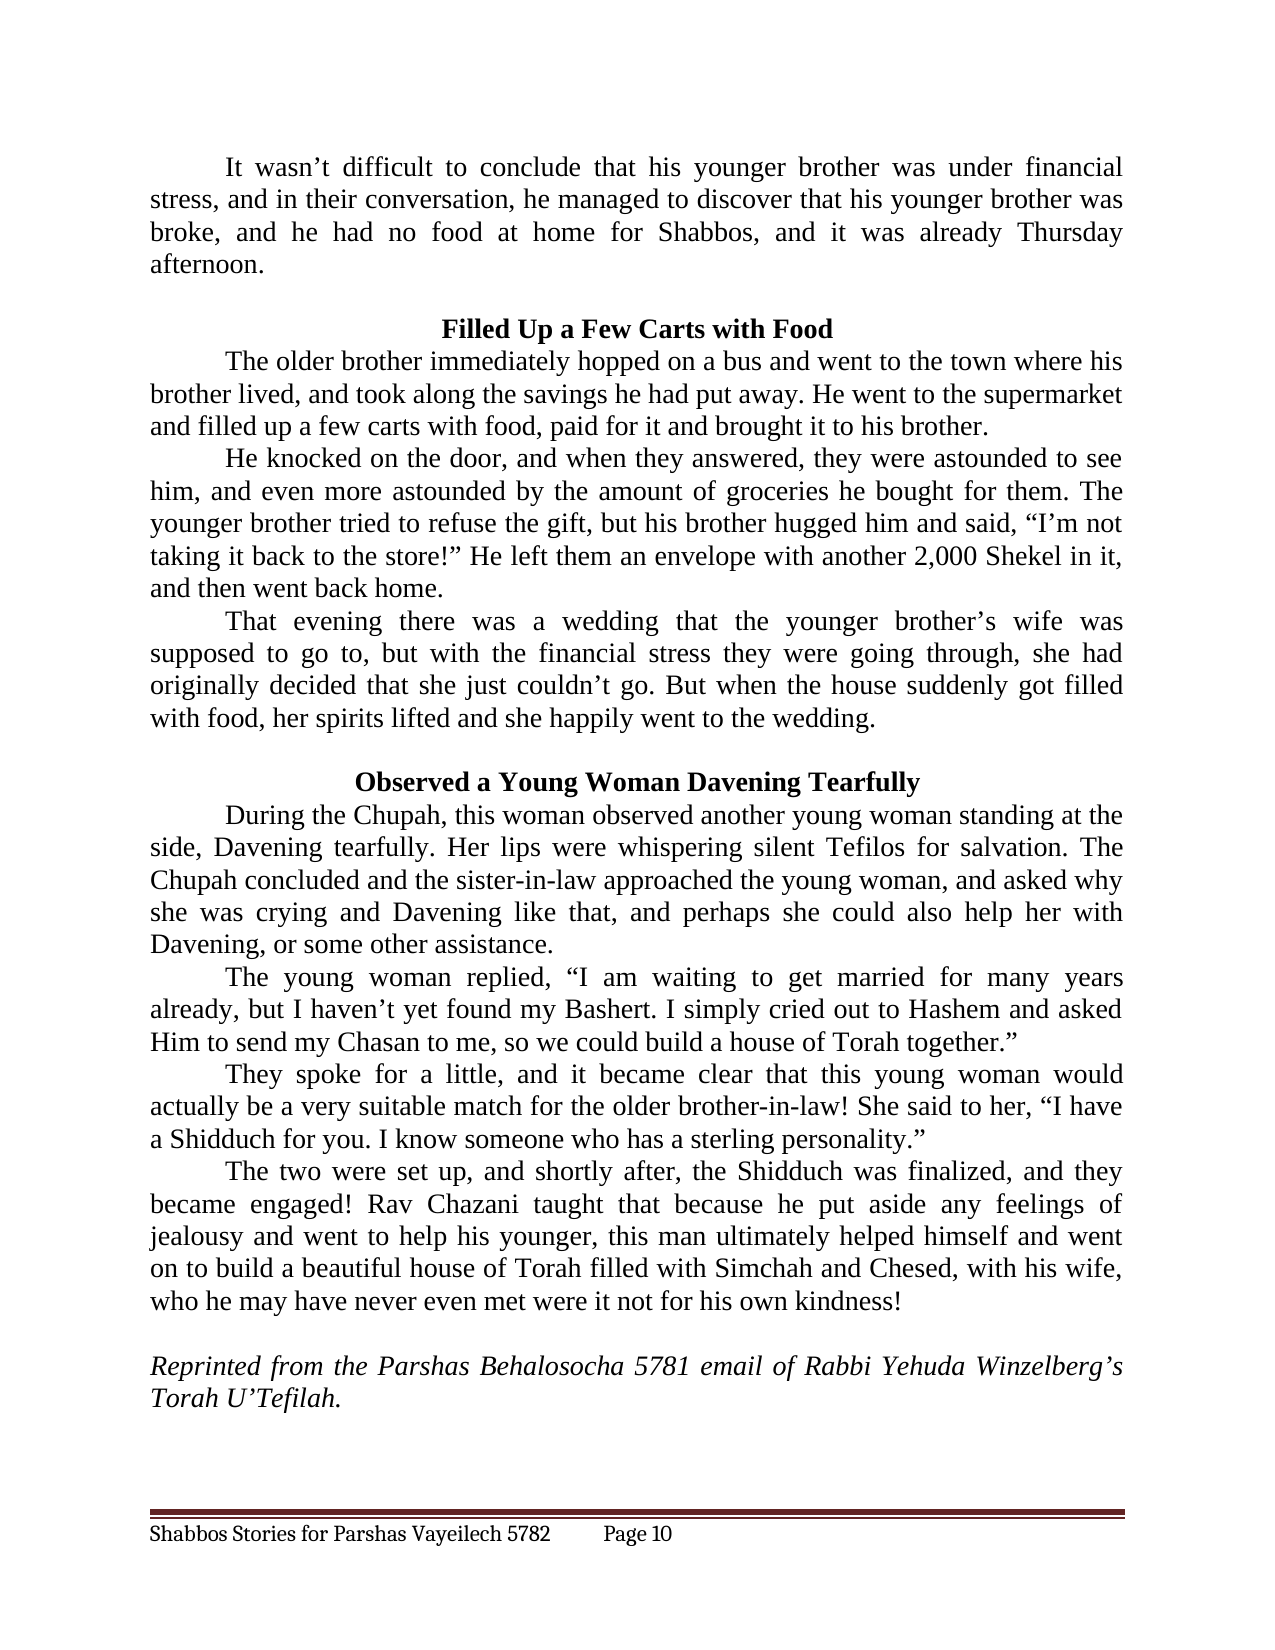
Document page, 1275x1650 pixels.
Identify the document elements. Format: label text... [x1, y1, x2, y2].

text The two were set up, and shortly after, the Shidduch was finalized, and they became engaged! Rav Chazani taught that because he put aside any feelings of jealousy and went to help his younger, this man ultimately helped himself and went on to build a beautiful house of Torah filled with Simchah and Chesed, with his wife, who he may have never even met were it not for his own kindness! [150, 1154, 1125, 1316]
text They spoke for a little, and it became clear that this young woman would actually be a very suitable match for the older brother-in-law! She said to her, “I have a Shidduch for you. I know someone who has a sterling personality.” [150, 1057, 1125, 1154]
text That evening there was a wedding that the younger brother’s wife was supposed to go to, but with the financial stress they were going through, she had originally decided that she just couldn’t go. But when the house suddenly got filled with food, her spirits lifted and she happily went to the wedding. [150, 603, 1125, 733]
text He knocked on the door, and when they answered, they were astounded to see him, and even more astounded by the amount of groceries he bought for them. The younger brother tried to refuse the gift, but his brother hugged him and said, “I’m not taking it back to the store!” He left them an envelope with another 2,000 Shekel in it, and then went back home. [150, 442, 1125, 603]
text During the Chupah, this woman observed another young woman standing at the side, Davening tearfully. Her lips were whispering silent Tefilos for salvation. The Chupah concluded and the sister-in-law approached the young woman, and asked why she was crying and Davening like that, and perhaps she could also help her with Davening, or some other assistance. [150, 798, 1125, 960]
text It wasn’t difficult to conclude that his younger brother was under financial stress, and in their conversation, he managed to discover that his younger brother was broke, and he had no food at home for Shabbos, and it was already Thursday afternoon. [150, 150, 1125, 279]
text Filled Up a Few Carts with Food [150, 312, 1125, 344]
text The older brother immediately hopped on a bus and went to the town where his brother lived, and took along the savings he had put away. He went to the supermarket and filled up a few carts with food, paid for it and brought it to his brother. [150, 344, 1125, 442]
text Reprinted from the Parshas Behalosocha 5781 email of Rabbi Yehuda Winzelberg’s Torah U’Tefilah. [150, 1349, 1125, 1413]
text Observed a Young Woman Davening Tearfully [150, 766, 1125, 798]
text The young woman replied, “I am waiting to get married for many years already, but I haven’t yet found my Bashert. I simply cried out to Hashem and asked Him to send my Chasan to me, so we could build a house of Torah together.” [150, 960, 1125, 1057]
